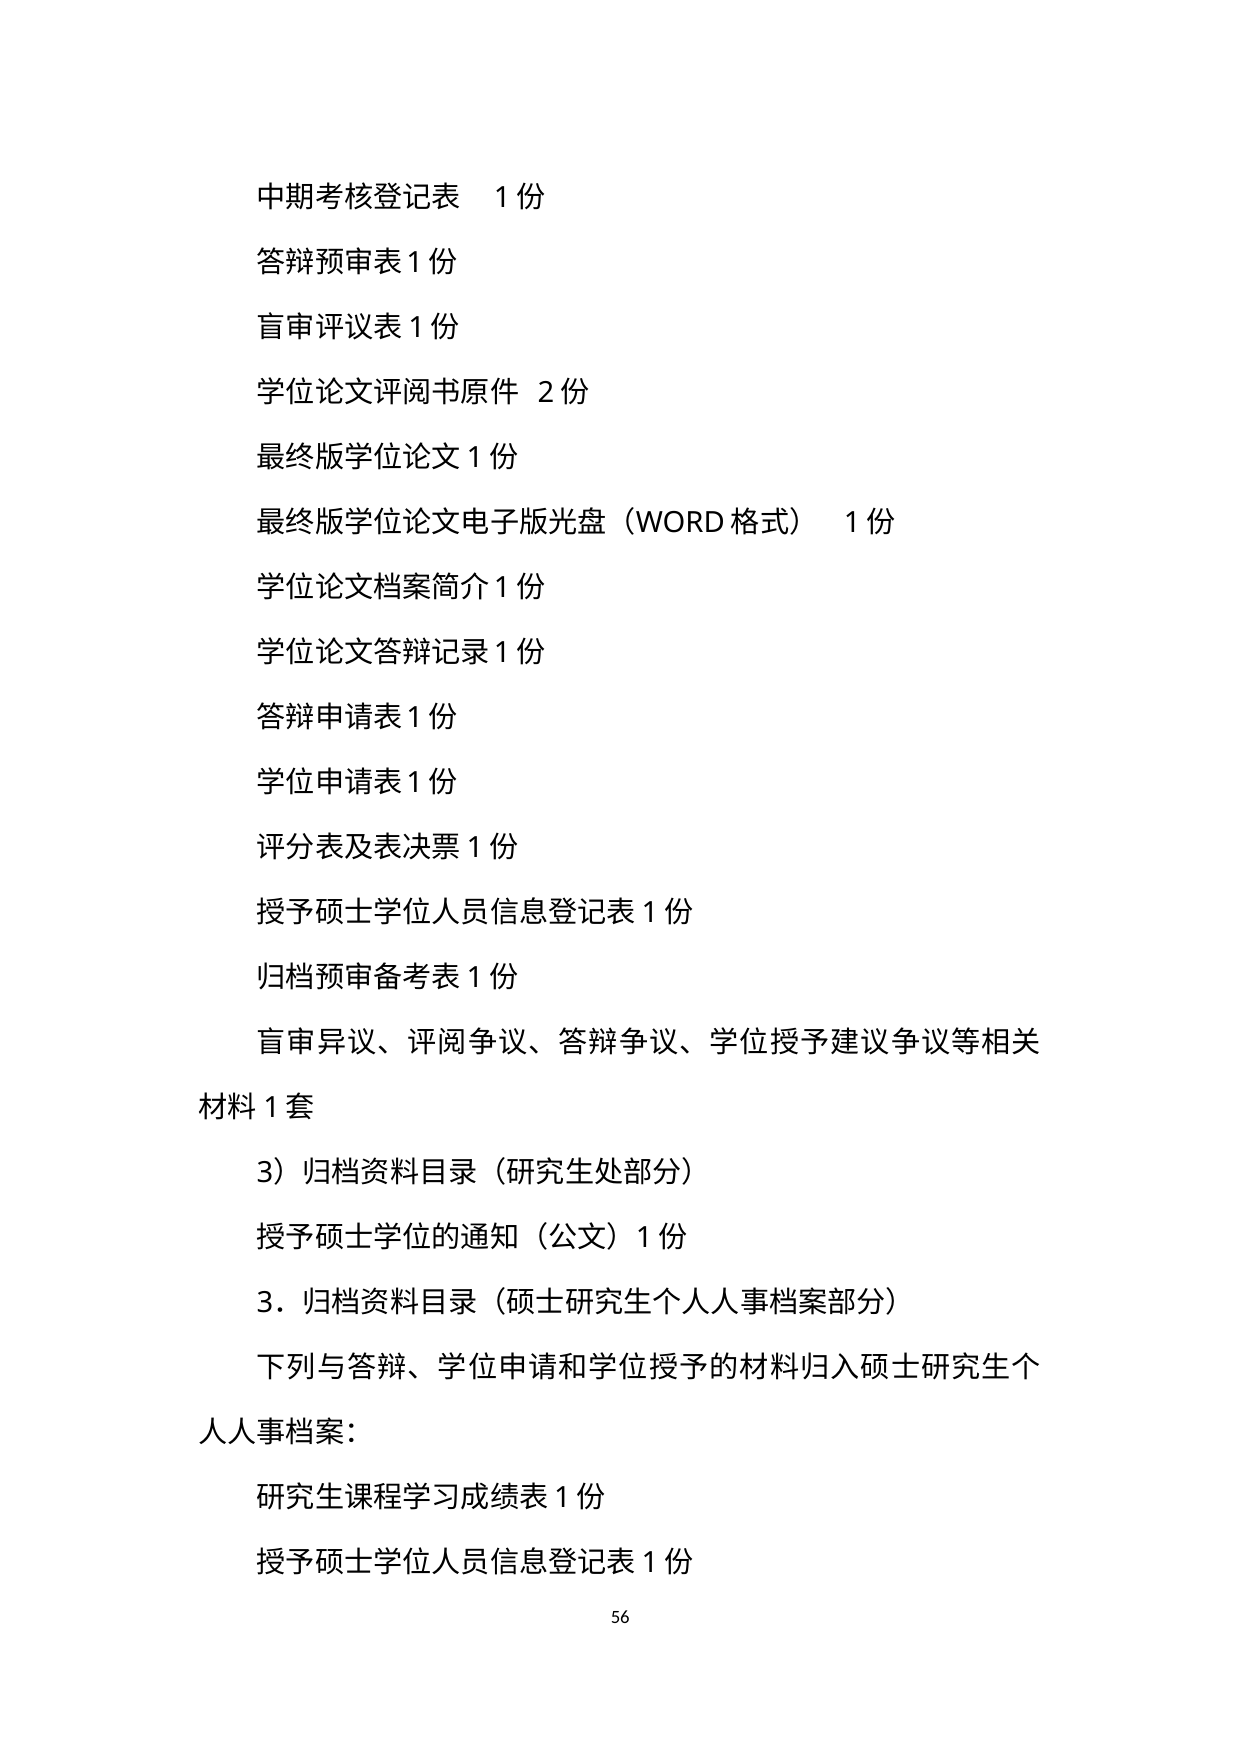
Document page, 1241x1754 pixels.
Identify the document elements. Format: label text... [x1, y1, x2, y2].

text 授予硕士学位人员信息登记表1份 [198, 877, 1042, 942]
text 评分表及表决票1份 [198, 812, 1042, 877]
text 授予硕士学位的通知（公文）1份 [198, 1202, 1042, 1267]
text 学位论文答辩记录 1份 [198, 617, 1042, 682]
text 答辩申请表 1份 [198, 682, 1042, 747]
text 学位论文档案简介 1份 [198, 552, 1042, 617]
text 答辩预审表 1份 [198, 227, 1042, 292]
text 最终版学位论文电子版光盘（WORD格式） 1份 [198, 487, 1042, 552]
text 下列与答辩、学位申请和学位授予的材料归入硕士研究生个人人事档案： [198, 1332, 1042, 1462]
text 学位论文评阅书原件 2份 [198, 357, 1042, 422]
text 归档预审备考表1份 [198, 942, 1042, 1007]
text 研究生课程学习成绩表1份 [198, 1462, 1042, 1527]
text 3．归档资料目录（硕士研究生个人人事档案部分） [198, 1267, 1042, 1332]
text 授予硕士学位人员信息登记表1份 [198, 1527, 1042, 1592]
text 最终版学位论文1份 [198, 422, 1042, 487]
text 盲审评议表1份 [198, 292, 1042, 357]
text 学位申请表 1份 [198, 747, 1042, 812]
text 中期考核登记表 1份 [198, 162, 1042, 227]
text 3）归档资料目录（研究生处部分） [198, 1137, 1042, 1202]
text 盲审异议、评阅争议、答辩争议、学位授予建议争议等相关材料 1套 [198, 1007, 1042, 1137]
